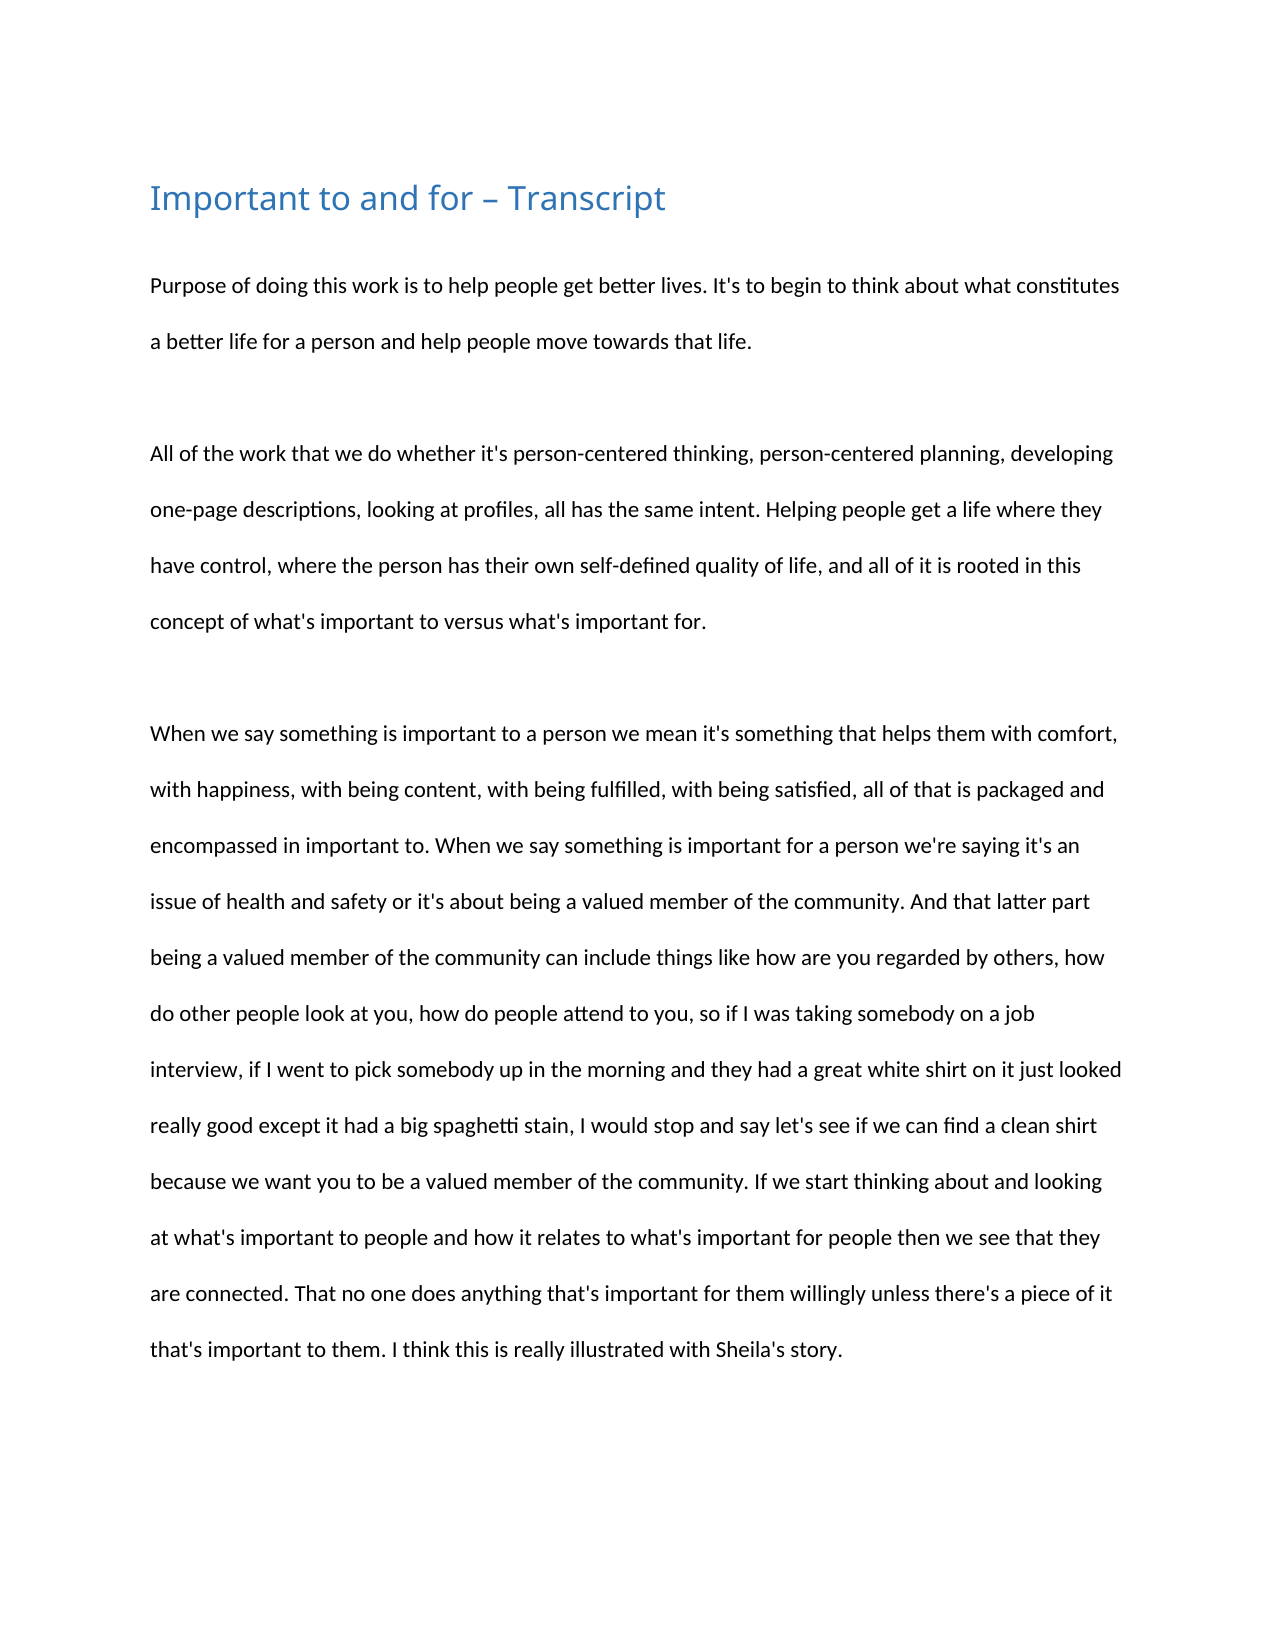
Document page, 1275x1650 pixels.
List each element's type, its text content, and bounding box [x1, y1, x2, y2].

text When we say something is important to a person we mean it's something that helps them with comfort, with happiness, with being content, with being fulfilled, with being satisfied, all of that is packaged and encompassed in important to. When we say something is important for a person we're saying it's an issue of health and safety or it's about being a valued member of the community. And that latter part being a valued member of the community can include things like how are you regarded by others, how do other people look at you, how do people attend to you, so if I was taking somebody on a job interview, if I went to pick somebody up in the morning and they had a great white shirt on it just looked really good except it had a big spaghetti stain, I would stop and say let's see if we can find a clean shirt because we want you to be a valued member of the community. If we start thinking about and looking at what's important to people and how it relates to what's important for people then we see that they are connected. That no one does anything that's important for them willingly unless there's a piece of it that's important to them. I think this is really illustrated with Sheila's story. [150, 719, 1125, 1364]
text Purpose of doing this work is to help people get better lives. It's to begin to think about what constitutes a better life for a person and help people move towards that life. [150, 271, 1125, 355]
subtitle Important to and for – Transcript [150, 175, 1125, 220]
text All of the work that we do whether it's person-centered thinking, person-centered planning, developing one-page descriptions, looking at profiles, all has the same intent. Helping people get a life where they have control, where the person has their own self-defined quality of life, and all of it is rooted in this concept of what's important to versus what's important for. [150, 439, 1125, 635]
